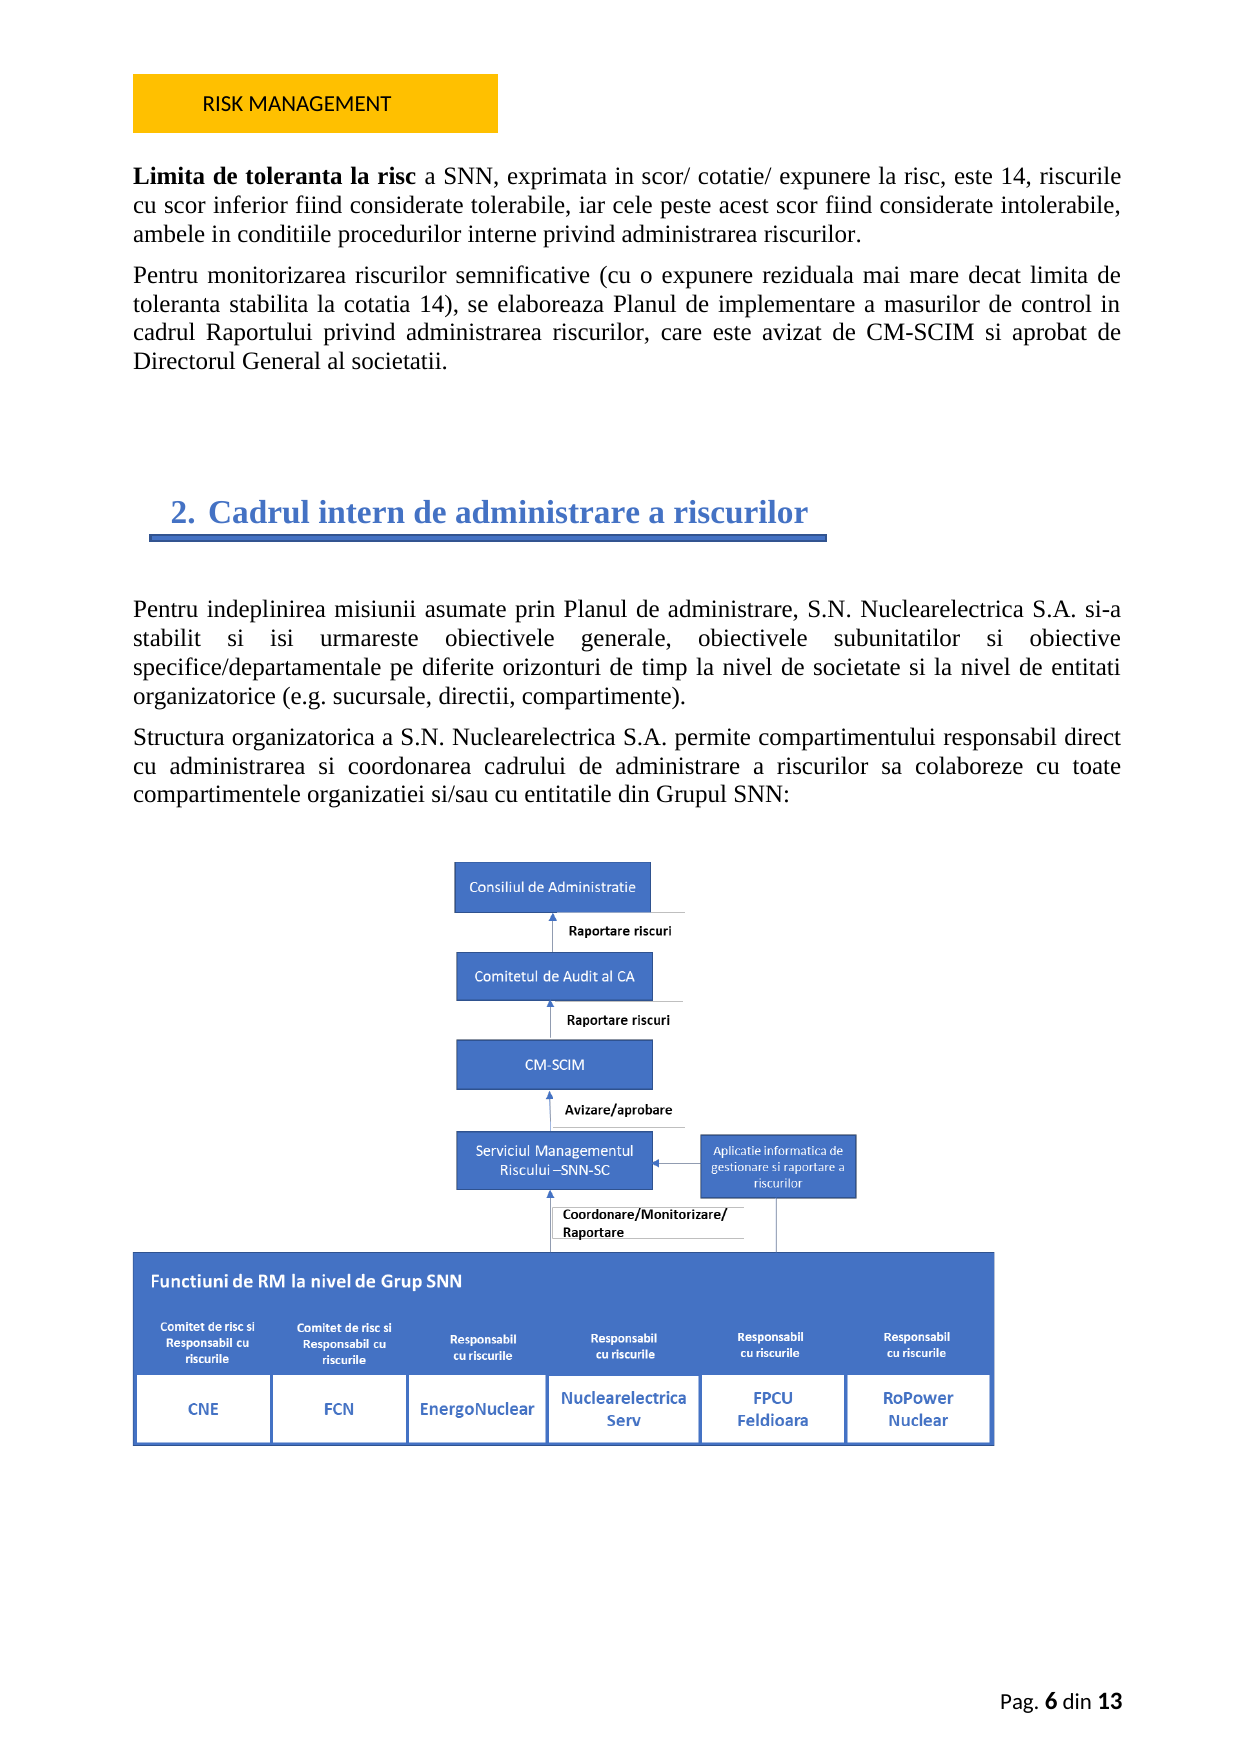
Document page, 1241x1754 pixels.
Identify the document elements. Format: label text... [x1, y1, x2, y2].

picture [132, 862, 995, 1446]
text Limita de toleranta la risc a SNN, exprimata in scor/ cotatie/ expunere la risc, este 14, riscurile cu scor inferior fiind considerate tolerabile, iar cele peste acest scor fiind considerate intolerabile, ambele in conditiile procedurilor interne privind administrarea riscurilor. [133, 161, 1122, 247]
text Pentru monitorizarea riscurilor semnificative (cu o expunere reziduala mai mare decat limita de toleranta stabilita la cotatia 14), se elaboreaza Planul de implementare a masurilor de control in cadrul Raportului privind administrarea riscurilor, care este avizat de CM-SCIM si aprobat de Directorul General al societatii. [133, 260, 1122, 375]
text Structura organizatorica a S.N. Nuclearelectrica S.A. permite compartimentului responsabil direct cu administrarea si coordonarea cadrului de administrare a riscurilor sa colaboreze cu toate compartimentele organizatiei si/sau cu entitatile din Grupul SNN: [133, 722, 1122, 808]
text Pentru indeplinirea misiunii asumate prin Planul de administrare, S.N. Nuclearelectrica S.A. si-a stabilit si isi urmareste obiectivele generale, obiectivele subunitatilor si obiective specifice/departamentale pe diferite orizonturi de timp la nivel de societate si la nivel de entitati organizatorice (e.g. sucursale, directii, compartimente). [133, 594, 1122, 709]
list Cadrul intern de administrare a riscurilor [170, 493, 1122, 531]
